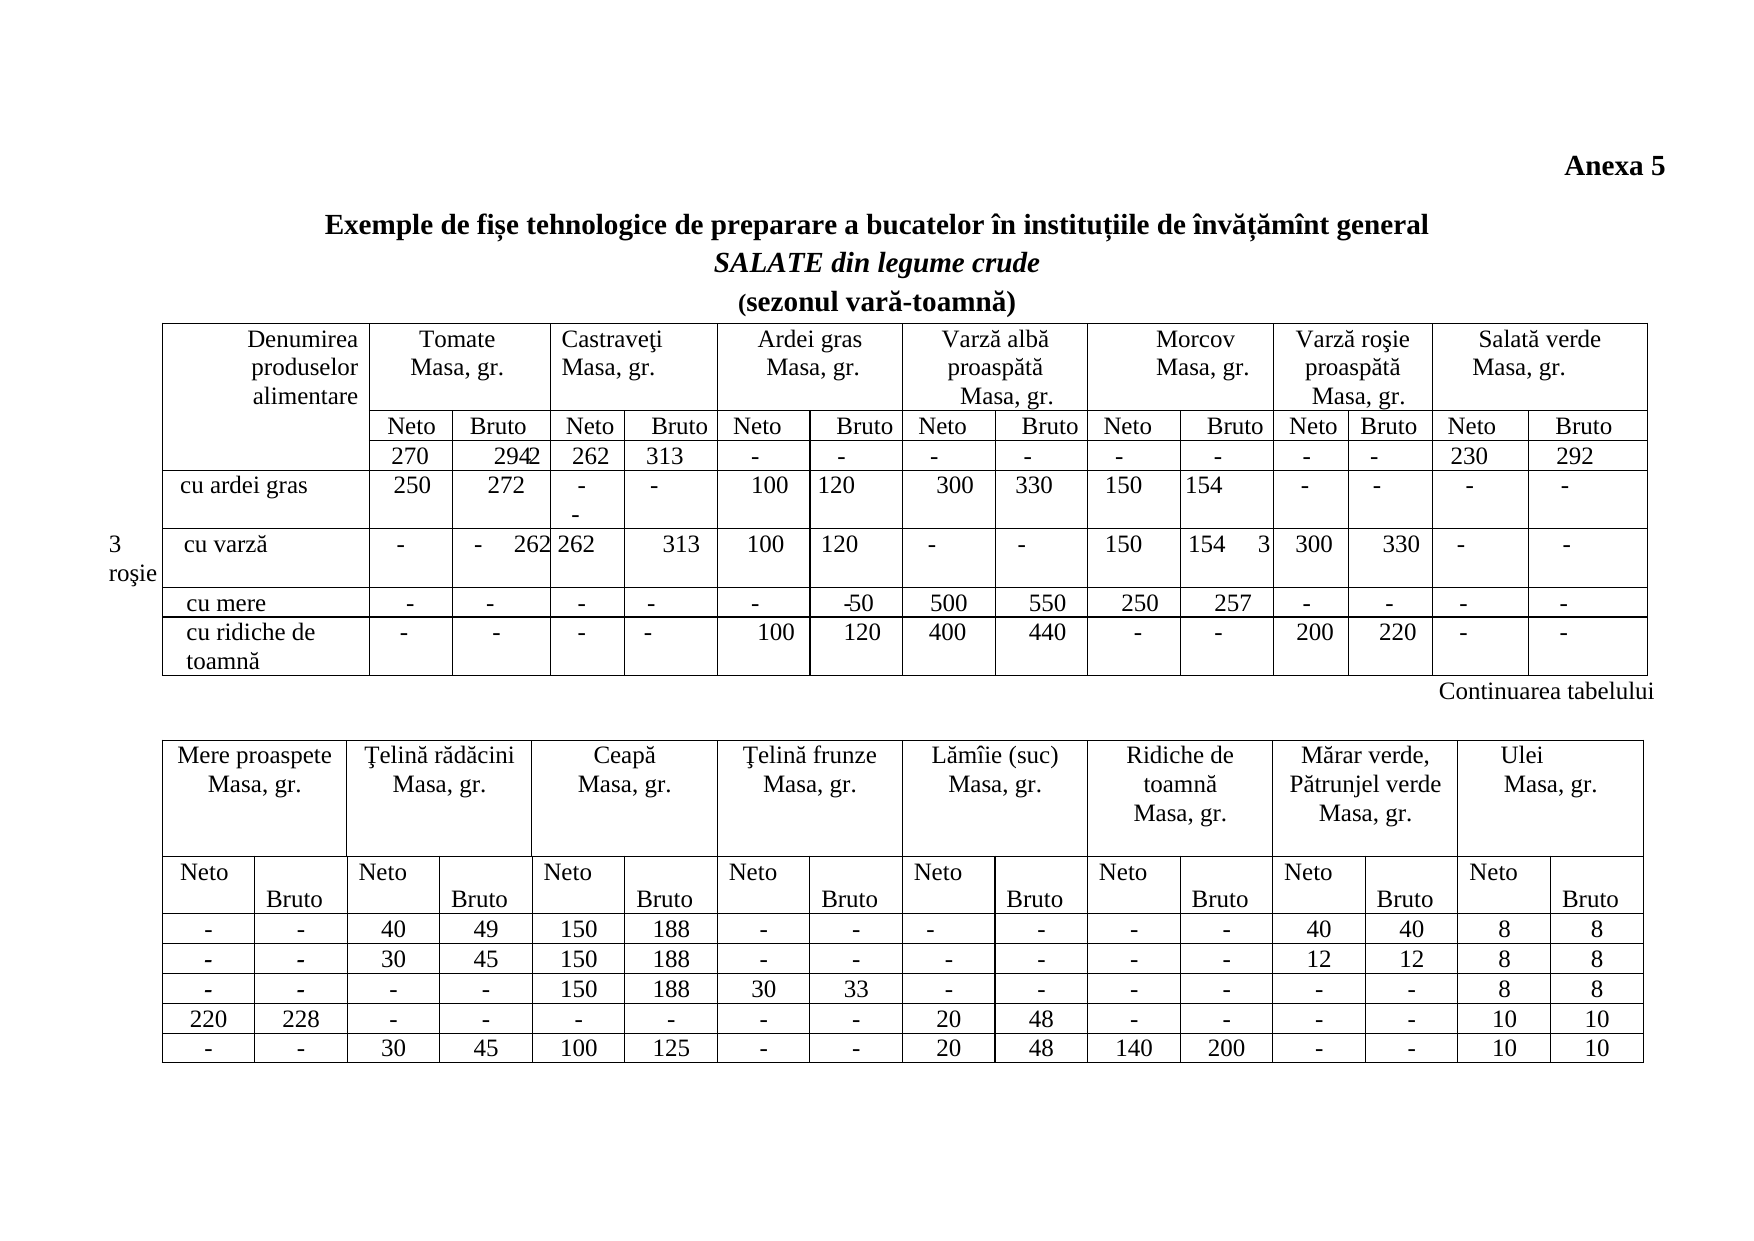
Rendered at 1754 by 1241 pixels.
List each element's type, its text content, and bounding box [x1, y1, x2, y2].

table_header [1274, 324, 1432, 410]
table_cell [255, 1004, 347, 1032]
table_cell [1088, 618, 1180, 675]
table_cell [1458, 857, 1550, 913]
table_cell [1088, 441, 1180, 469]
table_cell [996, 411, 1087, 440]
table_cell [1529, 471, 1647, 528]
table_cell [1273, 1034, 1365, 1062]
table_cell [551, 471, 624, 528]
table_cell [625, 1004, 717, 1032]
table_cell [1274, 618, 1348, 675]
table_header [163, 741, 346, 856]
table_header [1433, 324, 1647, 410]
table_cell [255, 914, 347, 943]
text SALATE din legume crude [89, 246, 1665, 279]
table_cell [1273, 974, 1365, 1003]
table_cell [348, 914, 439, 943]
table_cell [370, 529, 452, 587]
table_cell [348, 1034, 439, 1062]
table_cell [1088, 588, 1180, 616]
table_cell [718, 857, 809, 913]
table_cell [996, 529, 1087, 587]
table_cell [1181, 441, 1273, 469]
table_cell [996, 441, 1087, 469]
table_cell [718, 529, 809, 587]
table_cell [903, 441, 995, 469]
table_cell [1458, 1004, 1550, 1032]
text Exemple de fișe tehnologice de preparare a bucatelor în instituțiile de învățămînt general [89, 207, 1665, 241]
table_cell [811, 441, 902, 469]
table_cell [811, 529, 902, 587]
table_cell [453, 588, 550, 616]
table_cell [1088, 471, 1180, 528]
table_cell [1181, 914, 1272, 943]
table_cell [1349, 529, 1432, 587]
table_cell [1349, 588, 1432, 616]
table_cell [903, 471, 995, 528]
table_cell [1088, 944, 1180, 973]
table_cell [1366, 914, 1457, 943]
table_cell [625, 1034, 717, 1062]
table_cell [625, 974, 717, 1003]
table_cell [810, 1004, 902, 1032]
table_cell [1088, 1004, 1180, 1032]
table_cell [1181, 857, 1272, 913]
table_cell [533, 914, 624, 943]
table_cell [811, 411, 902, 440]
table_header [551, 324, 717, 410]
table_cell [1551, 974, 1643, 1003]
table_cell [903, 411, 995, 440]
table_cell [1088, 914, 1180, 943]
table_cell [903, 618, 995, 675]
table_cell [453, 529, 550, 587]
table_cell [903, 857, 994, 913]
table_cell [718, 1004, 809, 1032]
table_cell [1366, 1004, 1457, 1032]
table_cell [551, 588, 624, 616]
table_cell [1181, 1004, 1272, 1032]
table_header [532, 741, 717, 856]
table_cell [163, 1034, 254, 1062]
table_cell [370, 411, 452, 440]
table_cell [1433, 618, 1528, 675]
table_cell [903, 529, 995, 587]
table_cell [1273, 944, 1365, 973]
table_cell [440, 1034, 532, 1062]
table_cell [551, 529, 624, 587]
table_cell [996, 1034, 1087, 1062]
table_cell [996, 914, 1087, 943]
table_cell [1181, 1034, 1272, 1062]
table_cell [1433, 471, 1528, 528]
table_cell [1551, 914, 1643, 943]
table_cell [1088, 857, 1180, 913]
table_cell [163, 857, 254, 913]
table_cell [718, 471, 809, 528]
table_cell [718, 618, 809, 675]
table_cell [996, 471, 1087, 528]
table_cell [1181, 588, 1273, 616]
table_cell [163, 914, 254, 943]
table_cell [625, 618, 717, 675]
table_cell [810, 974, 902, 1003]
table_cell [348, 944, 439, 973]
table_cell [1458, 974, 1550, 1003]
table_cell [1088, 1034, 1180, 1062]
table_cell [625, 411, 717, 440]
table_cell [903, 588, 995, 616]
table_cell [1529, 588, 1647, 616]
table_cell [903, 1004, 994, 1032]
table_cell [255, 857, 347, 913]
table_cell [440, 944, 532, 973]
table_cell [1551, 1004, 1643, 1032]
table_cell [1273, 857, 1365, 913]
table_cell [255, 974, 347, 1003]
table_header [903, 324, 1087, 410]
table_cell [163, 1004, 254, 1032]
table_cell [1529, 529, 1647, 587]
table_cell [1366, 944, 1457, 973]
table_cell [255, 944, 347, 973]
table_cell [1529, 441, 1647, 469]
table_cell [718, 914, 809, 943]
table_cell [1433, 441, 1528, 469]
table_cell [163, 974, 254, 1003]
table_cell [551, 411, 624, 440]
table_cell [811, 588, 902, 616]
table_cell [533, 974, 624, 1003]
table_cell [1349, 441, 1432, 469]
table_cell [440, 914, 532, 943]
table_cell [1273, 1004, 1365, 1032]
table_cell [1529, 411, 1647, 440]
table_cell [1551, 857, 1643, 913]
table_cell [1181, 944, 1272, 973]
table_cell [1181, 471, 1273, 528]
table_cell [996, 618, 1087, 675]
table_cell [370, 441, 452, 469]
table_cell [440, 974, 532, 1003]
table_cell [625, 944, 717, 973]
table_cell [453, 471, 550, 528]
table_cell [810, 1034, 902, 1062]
text (sezonul vară-toamnă) [89, 284, 1665, 318]
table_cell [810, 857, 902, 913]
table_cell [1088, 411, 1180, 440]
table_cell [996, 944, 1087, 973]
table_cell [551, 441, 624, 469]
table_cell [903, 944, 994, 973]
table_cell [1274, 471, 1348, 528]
text Anexa 5 [89, 148, 1665, 181]
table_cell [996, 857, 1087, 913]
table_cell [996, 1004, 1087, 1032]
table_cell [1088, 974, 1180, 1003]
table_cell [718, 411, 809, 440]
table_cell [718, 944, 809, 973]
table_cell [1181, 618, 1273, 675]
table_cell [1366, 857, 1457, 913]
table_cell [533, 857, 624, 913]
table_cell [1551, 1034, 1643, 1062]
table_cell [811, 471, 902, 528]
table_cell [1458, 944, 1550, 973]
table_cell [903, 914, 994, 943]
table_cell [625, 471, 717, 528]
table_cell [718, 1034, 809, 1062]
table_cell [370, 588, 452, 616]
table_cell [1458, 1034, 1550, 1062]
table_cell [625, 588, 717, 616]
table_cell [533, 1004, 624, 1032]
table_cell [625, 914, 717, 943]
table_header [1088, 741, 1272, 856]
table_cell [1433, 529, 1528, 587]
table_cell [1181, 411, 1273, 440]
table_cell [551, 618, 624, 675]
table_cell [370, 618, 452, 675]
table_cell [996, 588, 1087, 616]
text Continuarea tabelului [89, 676, 1665, 705]
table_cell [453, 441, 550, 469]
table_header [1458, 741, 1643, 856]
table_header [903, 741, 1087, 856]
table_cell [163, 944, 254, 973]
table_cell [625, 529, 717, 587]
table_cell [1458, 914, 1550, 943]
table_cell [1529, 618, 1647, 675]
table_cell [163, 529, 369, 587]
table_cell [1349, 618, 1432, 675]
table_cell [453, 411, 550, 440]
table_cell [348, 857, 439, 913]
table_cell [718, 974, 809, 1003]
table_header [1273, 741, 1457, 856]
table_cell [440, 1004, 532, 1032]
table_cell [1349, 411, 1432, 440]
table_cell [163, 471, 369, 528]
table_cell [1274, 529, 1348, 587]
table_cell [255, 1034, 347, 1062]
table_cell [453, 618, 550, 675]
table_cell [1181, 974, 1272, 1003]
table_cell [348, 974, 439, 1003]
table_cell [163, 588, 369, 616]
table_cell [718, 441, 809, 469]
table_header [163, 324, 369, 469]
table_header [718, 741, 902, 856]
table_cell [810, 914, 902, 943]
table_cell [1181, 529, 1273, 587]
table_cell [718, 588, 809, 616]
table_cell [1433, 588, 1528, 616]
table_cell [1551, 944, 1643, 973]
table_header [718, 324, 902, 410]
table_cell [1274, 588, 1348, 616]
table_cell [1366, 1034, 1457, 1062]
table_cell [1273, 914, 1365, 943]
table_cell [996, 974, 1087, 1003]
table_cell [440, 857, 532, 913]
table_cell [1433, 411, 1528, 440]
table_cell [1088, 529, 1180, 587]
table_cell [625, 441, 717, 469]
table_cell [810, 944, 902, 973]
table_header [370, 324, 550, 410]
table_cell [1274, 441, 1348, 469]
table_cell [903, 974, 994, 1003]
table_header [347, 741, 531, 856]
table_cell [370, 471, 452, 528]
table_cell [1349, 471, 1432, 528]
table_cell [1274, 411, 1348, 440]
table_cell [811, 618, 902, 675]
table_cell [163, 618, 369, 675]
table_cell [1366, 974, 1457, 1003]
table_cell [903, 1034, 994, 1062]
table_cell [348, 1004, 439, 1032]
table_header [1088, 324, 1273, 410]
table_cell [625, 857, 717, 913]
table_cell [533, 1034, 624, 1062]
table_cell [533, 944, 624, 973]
